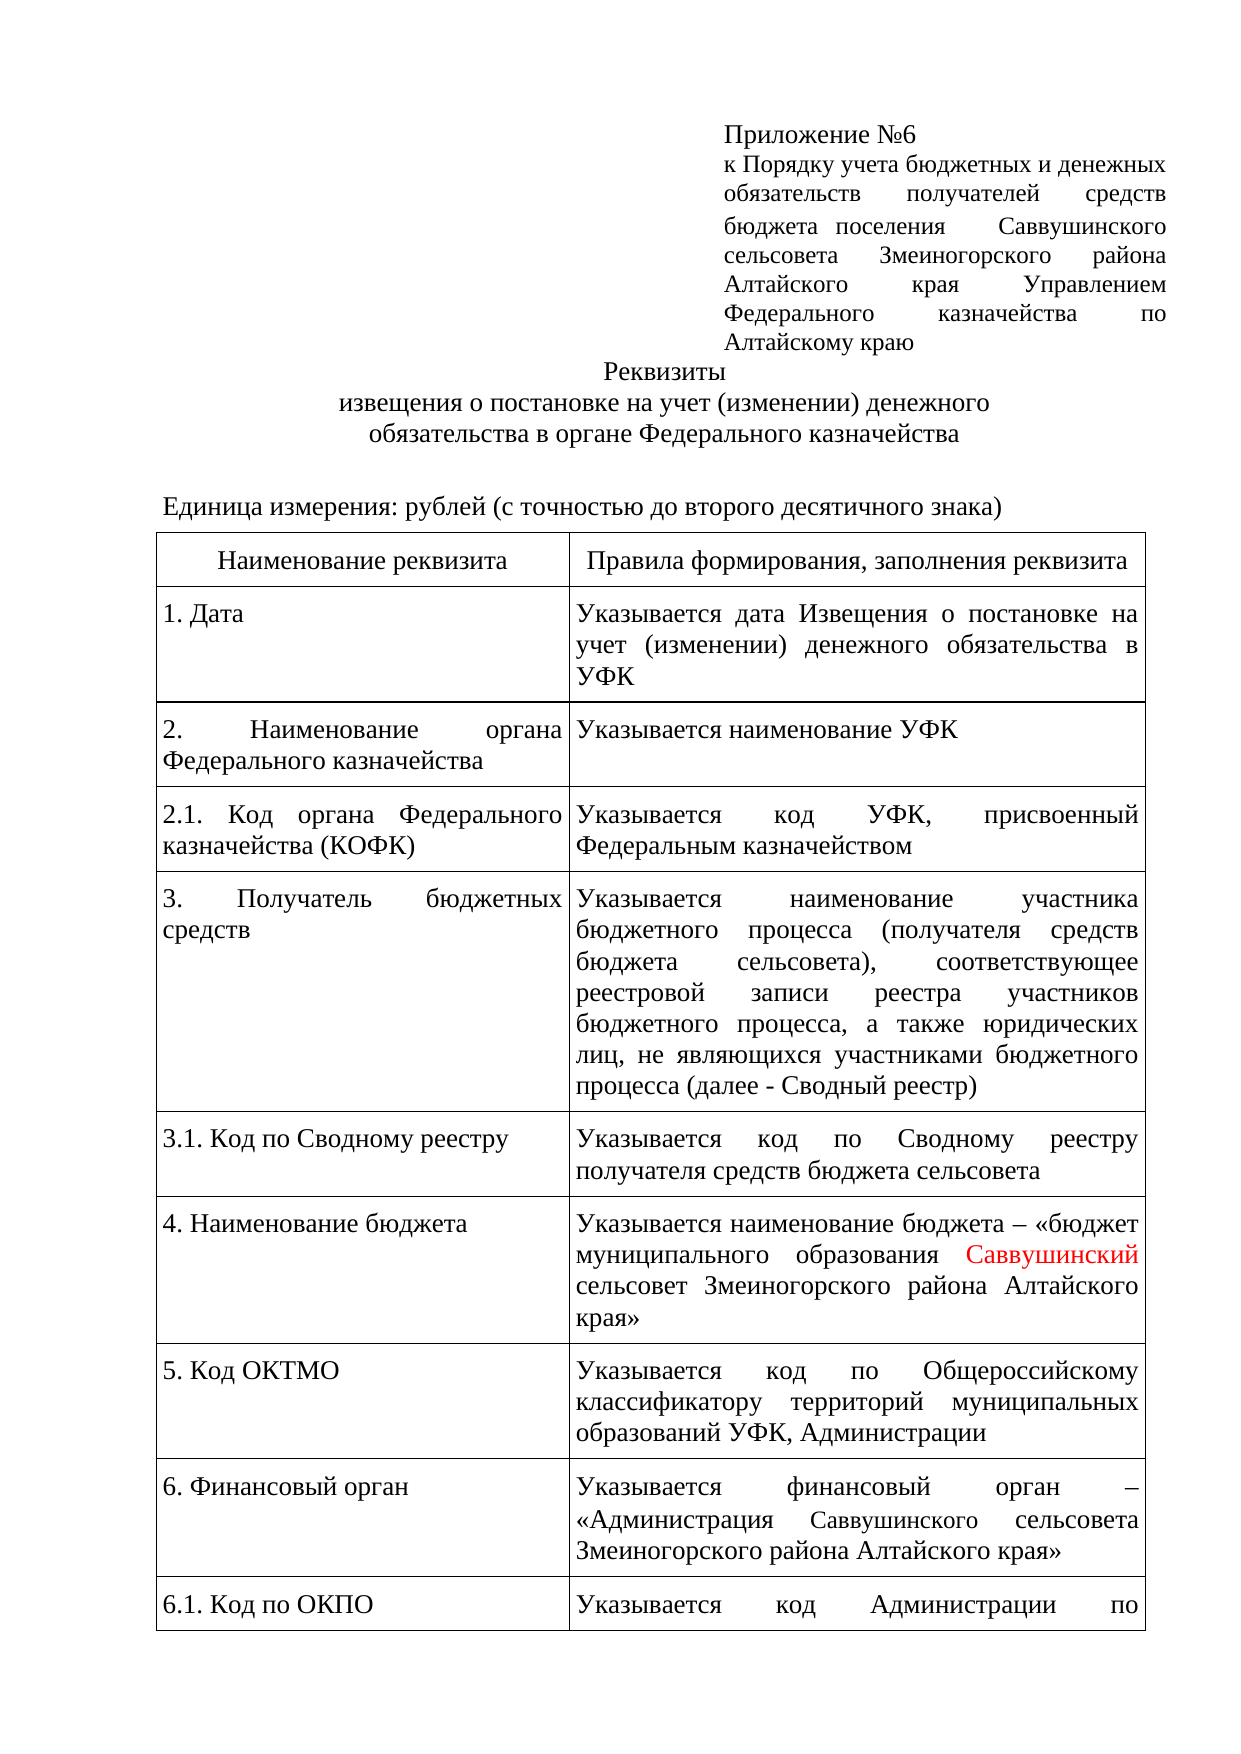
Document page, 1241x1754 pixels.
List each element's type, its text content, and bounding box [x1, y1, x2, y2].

table_cell Указывается наименование участника бюджетного процесса (получателя средств бюджета сельсовета), соответствующее реестровой записи реестра участников бюджетного процесса, а также юридических лиц, не являющихся участниками бюджетного процесса (далее - Сводный реестр) [570, 872, 1145, 1111]
table_cell 2. Наименование органа Федерального казначейства [157, 703, 569, 786]
table_cell Указывается дата Извещения о постановке на учет (изменении) денежного обязательства в УФК [570, 587, 1145, 701]
table_cell 6. Финансовый орган [157, 1459, 569, 1576]
text к Порядку учета бюджетных и денежных обязательств получателей средств бюджета поселения Саввушинского сельсовета Змеиногорского района Алтайского края Управлением Федерального казначейства по Алтайскому краю [724, 149, 1167, 355]
table_cell Указывается наименование УФК [570, 703, 1145, 786]
text Реквизиты [162, 355, 1167, 386]
text Приложение №6 [724, 118, 1167, 149]
table_cell Указывается код УФК, присвоенный Федеральным казначейством [570, 787, 1145, 871]
table_cell 4. Наименование бюджета [157, 1197, 569, 1342]
table_cell Указывается наименование бюджета – «бюджет муниципального образования Саввушинский сельсовет Змеиногорского района Алтайского края» [570, 1197, 1145, 1342]
table_cell 3. Получатель бюджетных средств [157, 872, 569, 1111]
table_cell Указывается финансовый орган – «Администрация Саввушинского сельсовета Змеиногорского района Алтайского края» [570, 1459, 1145, 1576]
table_cell 3.1. Код по Сводному реестру [157, 1112, 569, 1196]
table_cell Указывается код по Общероссийскому классификатору территорий муниципальных образований УФК, Администрации [570, 1344, 1145, 1458]
text извещения о постановке на учет (изменении) денежного [162, 386, 1167, 418]
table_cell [570, 1577, 1145, 1630]
table_cell 1. Дата [157, 587, 569, 701]
table_cell 2.1. Код органа Федерального казначейства (КОФК) [157, 787, 569, 871]
table_header Единица измерения: рублей (с точностью до второго десятичного знака) [156, 480, 1145, 532]
table_cell Наименование реквизита [157, 533, 569, 586]
text обязательства в органе Федерального казначейства [162, 418, 1167, 449]
table_cell 6.1. Код по ОКПО [157, 1577, 569, 1630]
table_cell Правила формирования, заполнения реквизита [570, 533, 1145, 586]
table_cell 5. Код ОКТМО [157, 1344, 569, 1458]
table_cell Указывается код по Сводному реестру получателя средств бюджета сельсовета [570, 1112, 1145, 1196]
